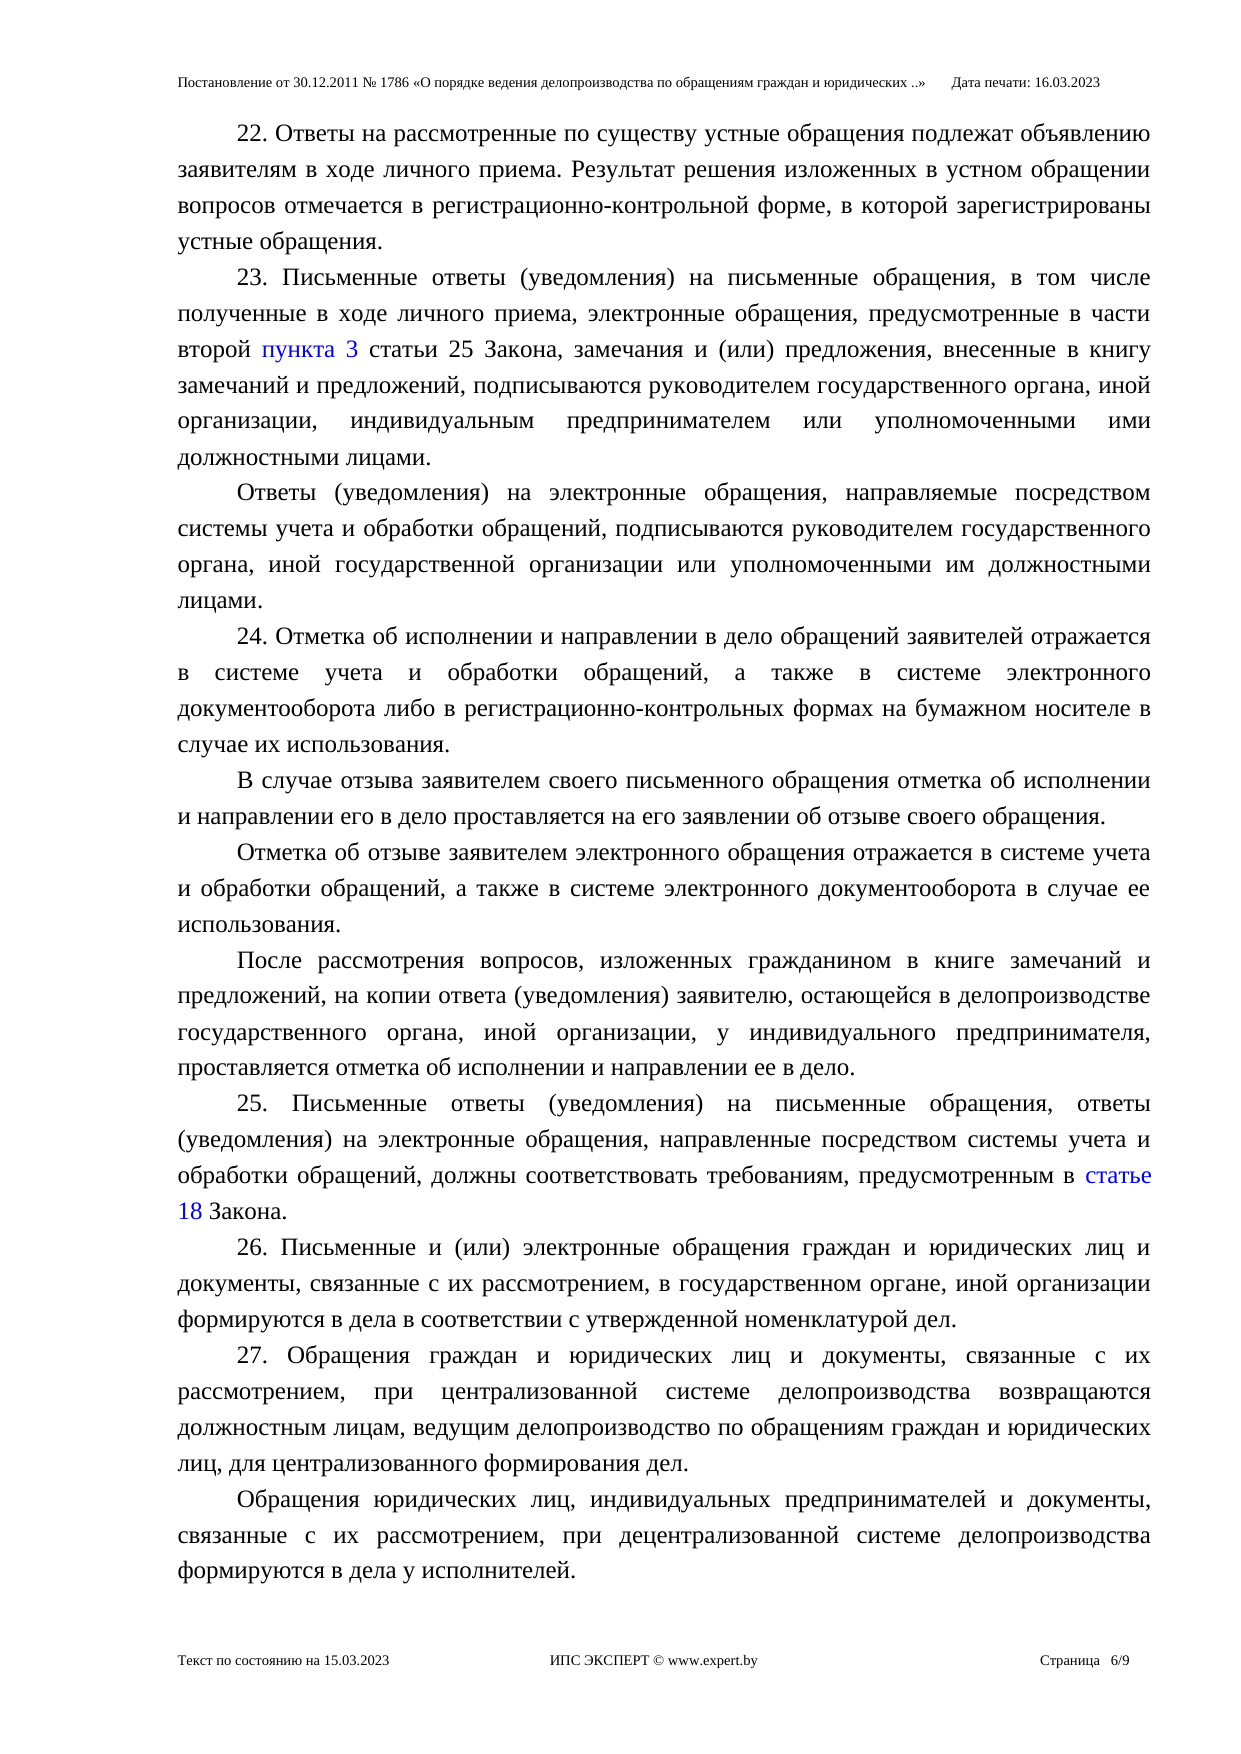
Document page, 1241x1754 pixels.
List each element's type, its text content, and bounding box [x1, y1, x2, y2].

text После рассмотрения вопросов, изложенных гражданином в книге замечаний и предложений, на копии ответа (уведомления) заявителю, остающейся в делопроизводстве государственного органа, иной организации, у индивидуального предпринимателя, проставляется отметка об исполнении и направлении ее в дело. [177, 945, 1152, 1081]
text 23. Письменные ответы (уведомления) на письменные обращения, в том числе полученные в ходе личного приема, электронные обращения, предусмотренные в части второй пункта 3 статьи 25 Закона, замечания и (или) предложения, внесенные в книгу замечаний и предложений, подписываются руководителем государственного органа, иной организации, индивидуальным предпринимателем или уполномоченными ими должностными лицами. [177, 262, 1152, 470]
text 24. Отметка об исполнении и направлении в дело обращений заявителей отражается в системе учета и обработки обращений, а также в системе электронного документооборота либо в регистрационно-контрольных формах на бумажном носителе в случае их использования. [177, 621, 1152, 758]
text В случае отзыва заявителем своего письменного обращения отметка об исполнении и направлении его в дело проставляется на его заявлении об отзыве своего обращения. [177, 765, 1152, 830]
text 27. Обращения граждан и юридических лиц и документы, связанные с их рассмотрением, при централизованной системе делопроизводства возвращаются должностным лицам, ведущим делопроизводство по обращениям граждан и юридических лиц, для централизованного формирования дел. [177, 1340, 1152, 1477]
text 25. Письменные ответы (уведомления) на письменные обращения, ответы (уведомления) на электронные обращения, направленные посредством системы учета и обработки обращений, должны соответствовать требованиям, предусмотренным в статье 18 Закона. [177, 1088, 1152, 1225]
text Ответы (уведомления) на электронные обращения, направляемые посредством системы учета и обработки обращений, подписываются руководителем государственного органа, иной государственной организации или уполномоченными им должностными лицами. [177, 477, 1152, 614]
text Обращения юридических лиц, индивидуальных предпринимателей и документы, связанные с их рассмотрением, при децентрализованной системе делопроизводства формируются в дела у исполнителей. [177, 1484, 1152, 1584]
text Отметка об отзыве заявителем электронного обращения отражается в системе учета и обработки обращений, а также в системе электронного документооборота в случае ее использования. [177, 837, 1152, 937]
text 26. Письменные и (или) электронные обращения граждан и юридических лиц и документы, связанные с их рассмотрением, в государственном органе, иной организации формируются в дела в соответствии с утвержденной номенклатурой дел. [177, 1232, 1152, 1333]
text 22. Ответы на рассмотренные по существу устные обращения подлежат объявлению заявителям в ходе личного приема. Результат решения изложенных в устном обращении вопросов отмечается в регистрационно-контрольной форме, в которой зарегистрированы устные обращения. [177, 118, 1152, 255]
